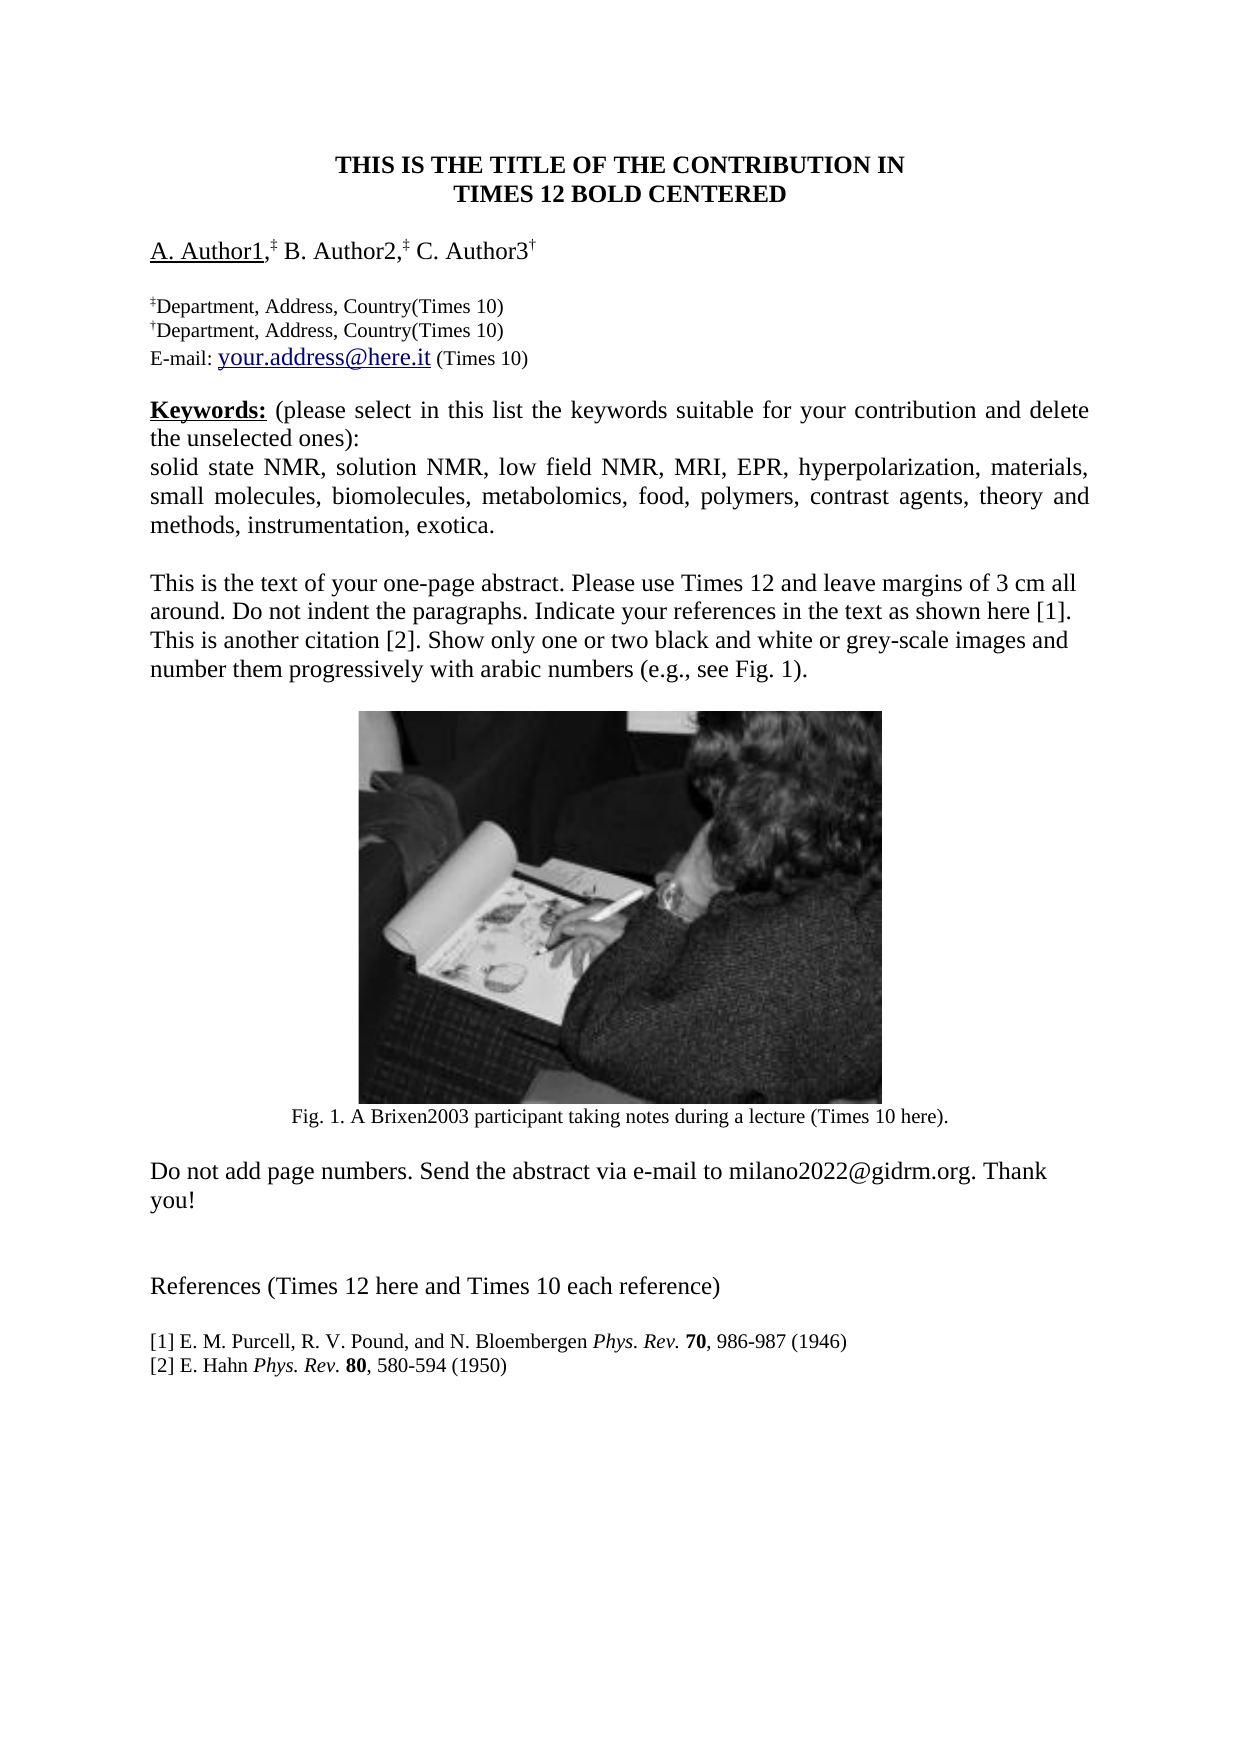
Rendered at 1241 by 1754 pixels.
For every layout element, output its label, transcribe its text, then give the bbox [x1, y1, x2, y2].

picture [358, 711, 882, 1104]
text Keywords: (please select in this list the keywords suitable for your contribution and delete the unselected ones): [150, 395, 1090, 452]
text A. Author1,‡ B. Author2,‡ C. Author3† [150, 236, 1090, 265]
text †Department, Address, Country(Times 10) [150, 318, 1090, 342]
text This is the text of your one-page abstract. Please use Times 12 and leave margins of 3 cm all around. Do not indent the paragraphs. Indicate your references in the text as shown here [1]. This is another citation [2]. Show only one or two black and white or grey-scale images and number them progressively with arabic numbers (e.g., see Fig. 1). [150, 568, 1090, 683]
text Fig. 1. A Brixen2003 participant taking notes during a lecture (Times 10 here). [150, 1103, 1090, 1128]
text Do not add page numbers. Send the abstract via e-mail to milano2022@gidrm.org. Thank you! [150, 1156, 1090, 1214]
text TIMES 12 BOLD CENTERED [150, 179, 1090, 207]
text ‡Department, Address, Country(Times 10) [150, 294, 1090, 318]
text THIS IS THE TITLE OF THE CONTRIBUTION IN [150, 150, 1090, 179]
text E-mail: your.address@here.it (Times 10) [150, 342, 1090, 371]
text References (Times 12 here and Times 10 each reference) [150, 1271, 1090, 1300]
text [2] E. Hahn Phys. Rev. 80, 580-594 (1950) [150, 1353, 1090, 1377]
text [1] E. M. Purcell, R. V. Pound, and N. Bloembergen Phys. Rev. 70, 986-987 (1946) [150, 1329, 1090, 1353]
text solid state NMR, solution NMR, low field NMR, MRI, EPR, hyperpolarization, materials, small molecules, biomolecules, metabolomics, food, polymers, contrast agents, theory and methods, instrumentation, exotica. [150, 452, 1090, 538]
